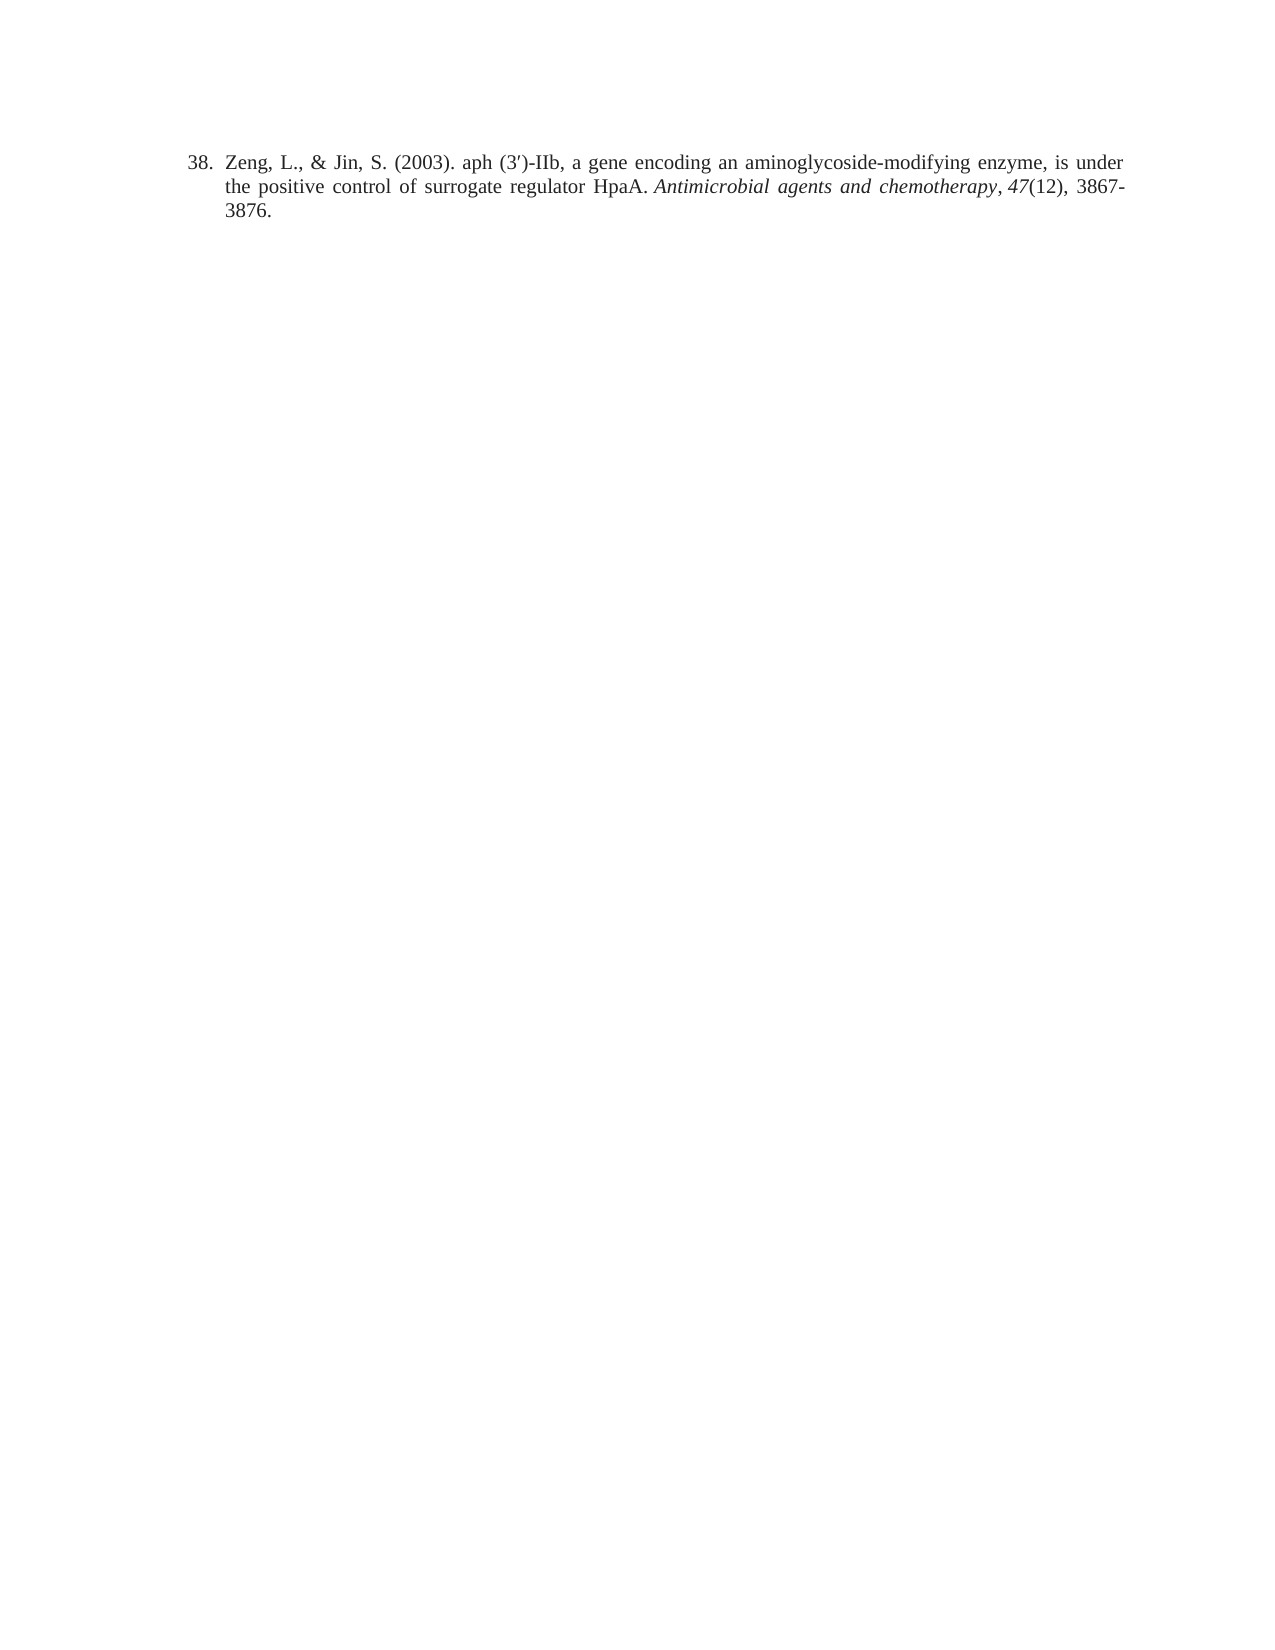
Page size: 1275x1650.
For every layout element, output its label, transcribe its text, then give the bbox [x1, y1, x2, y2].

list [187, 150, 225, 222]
list Zeng, L., & Jin, S. (2003). aph (3′)-IIb, a gene encoding an aminoglycoside-modifying enzyme, is under the positive control of surrogate regulator HpaA. Antimicrobial agents and chemotherapy, 47(12), 3867-3876. [272, 174, 1125, 222]
